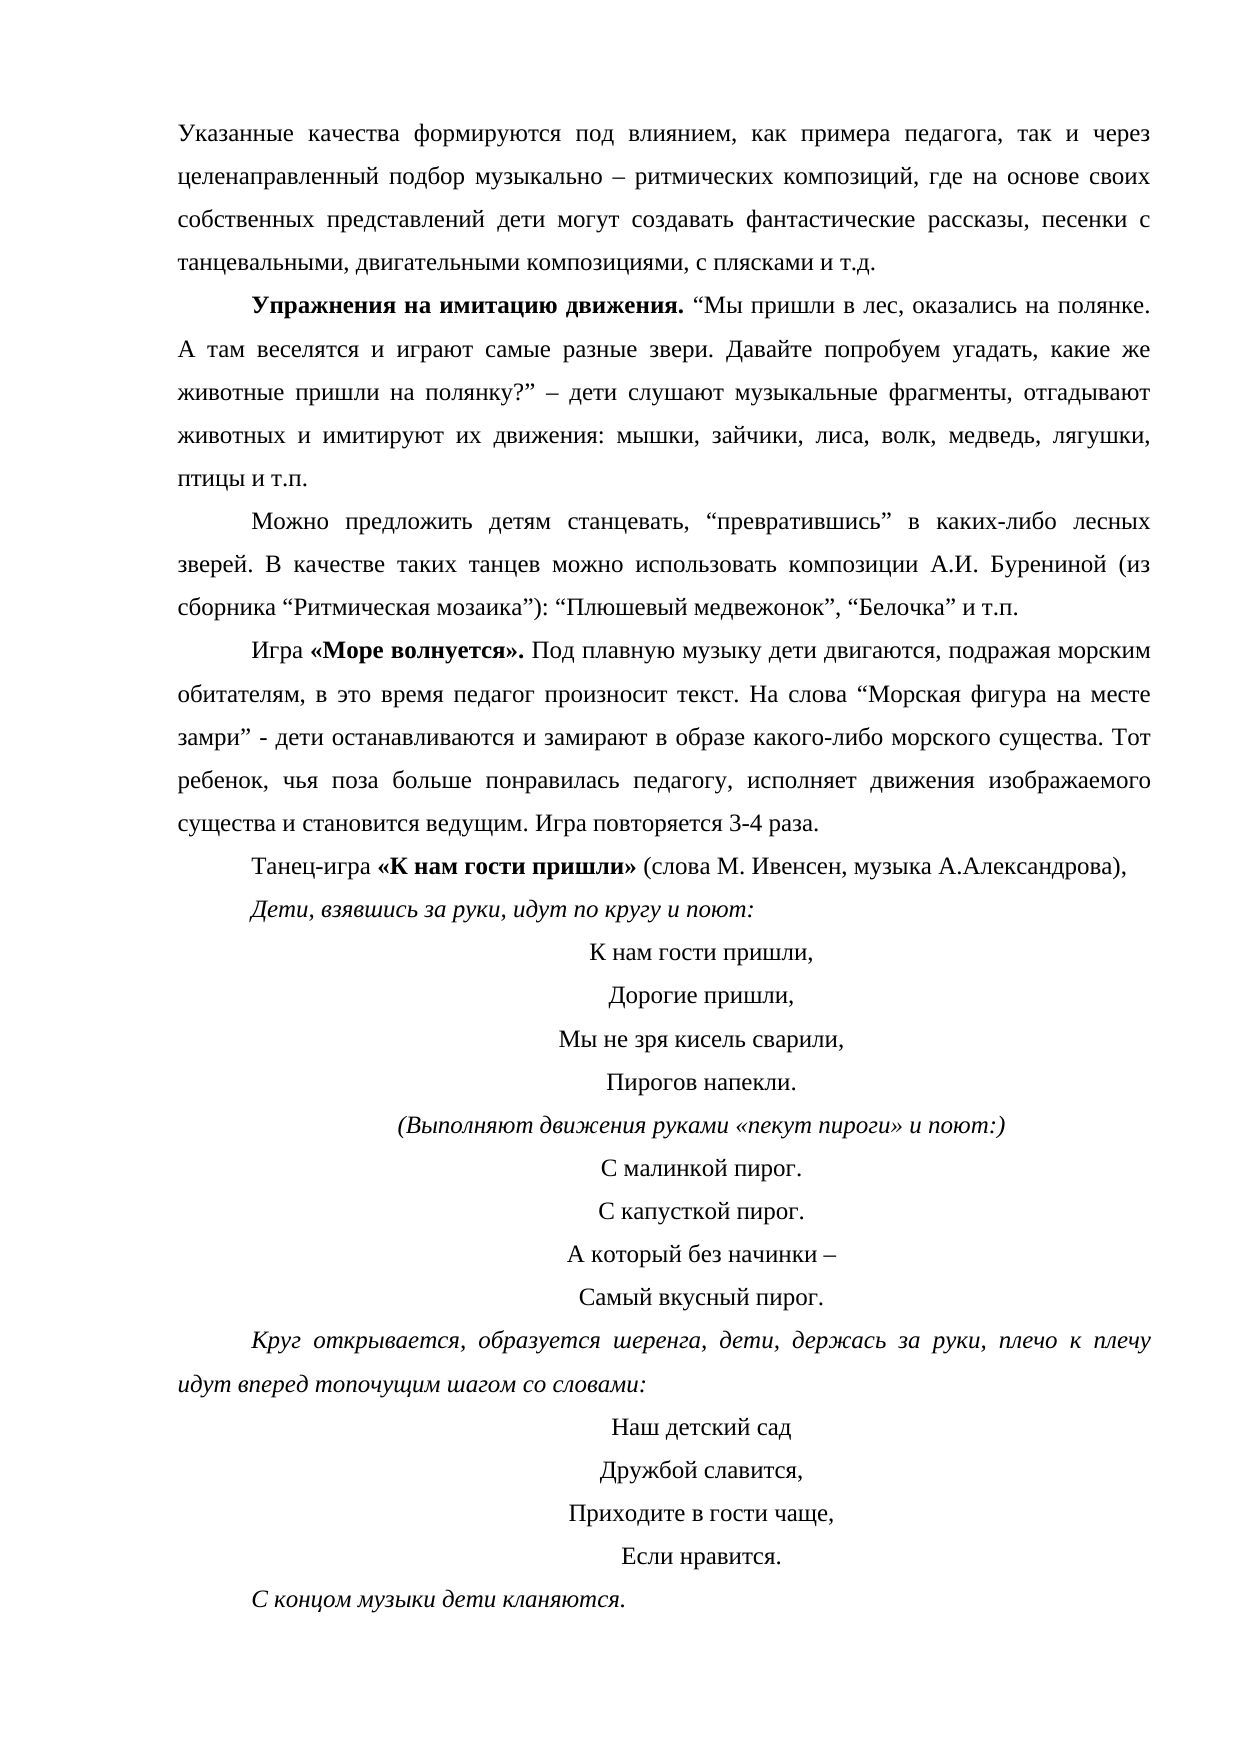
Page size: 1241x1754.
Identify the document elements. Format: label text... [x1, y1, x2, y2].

text С малинкой пирог. [177, 1153, 1152, 1182]
text Дружбой славится, [177, 1455, 1152, 1484]
text Круг открывается, образуется шеренга, дети, держась за руки, плечо к плечу идут вперед топочущим шагом со словами: [177, 1326, 1152, 1397]
text С концом музыки дети кланяются. [177, 1584, 1152, 1613]
text К нам гости пришли, [177, 937, 1152, 966]
text (Выполняют движения руками «пекут пироги» и поют:) [177, 1110, 1152, 1139]
text Если нравится. [177, 1541, 1152, 1570]
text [177, 118, 1152, 276]
text Дорогие пришли, [177, 981, 1152, 1009]
text А который без начинки – [177, 1239, 1152, 1268]
text Самый вкусный пирог. [177, 1282, 1152, 1311]
text Дети, взявшись за руки, идут по кругу и поют: [177, 894, 1152, 923]
text Мы не зря кисель сварили, [177, 1024, 1152, 1052]
text Танец-игра «К нам гости пришли» (слова М. Ивенсен, музыка А.Александрова), [177, 851, 1152, 880]
text Приходите в гости чаще, [177, 1498, 1152, 1527]
text С капусткой пирог. [177, 1196, 1152, 1225]
text Пирогов напекли. [177, 1067, 1152, 1096]
text Наш детский сад [177, 1412, 1152, 1441]
text Игра «Море волнуется». Под плавную музыку дети двигаются, подражая морским обитателям, в это время педагог произносит текст. На слова “Морская фигура на месте замри” - дети останавливаются и замирают в образе какого-либо морского существа. Тот ребенок, чья поза больше понравилась педагогу, исполняет движения изображаемого существа и становится ведущим. Игра повторяется 3-4 раза. [177, 636, 1152, 837]
text Упражнения на имитацию движения. “Мы пришли в лес, оказались на полянке. А там веселятся и играют самые разные звери. Давайте попробуем угадать, какие же животные пришли на полянку?” – дети слушают музыкальные фрагменты, отгадывают животных и имитируют их движения: мышки, зайчики, лиса, волк, медведь, лягушки, птицы и т.п. [177, 291, 1152, 492]
text Можно предложить детям станцевать, “превратившись” в каких-либо лесных зверей. В качестве таких танцев можно использовать композиции А.И. Бурениной (из сборника “Ритмическая мозаика”): “Плюшевый медвежонок”, “Белочка” и т.п. [177, 506, 1152, 621]
